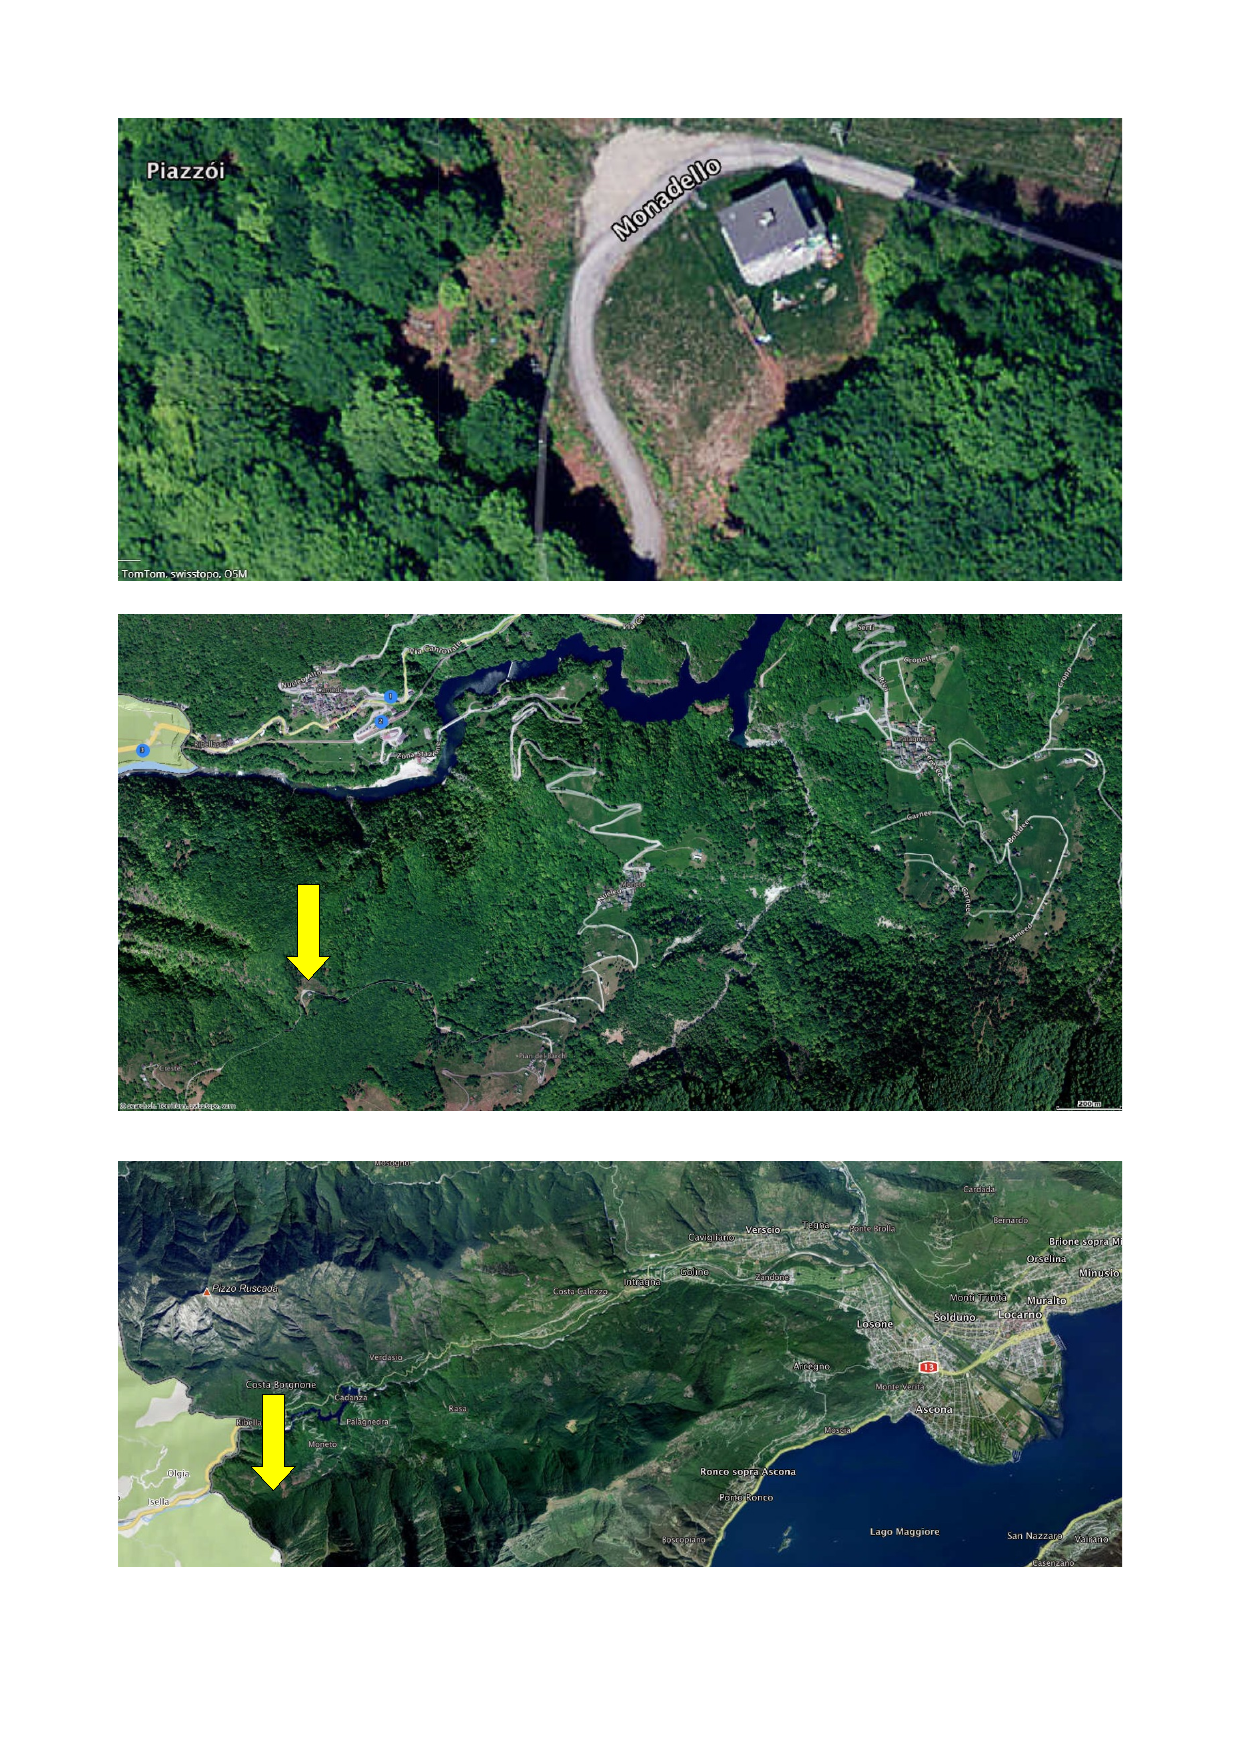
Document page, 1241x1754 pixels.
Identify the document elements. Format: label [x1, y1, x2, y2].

picture [118, 1161, 1123, 1567]
picture [118, 614, 1123, 1111]
picture [118, 118, 1123, 581]
